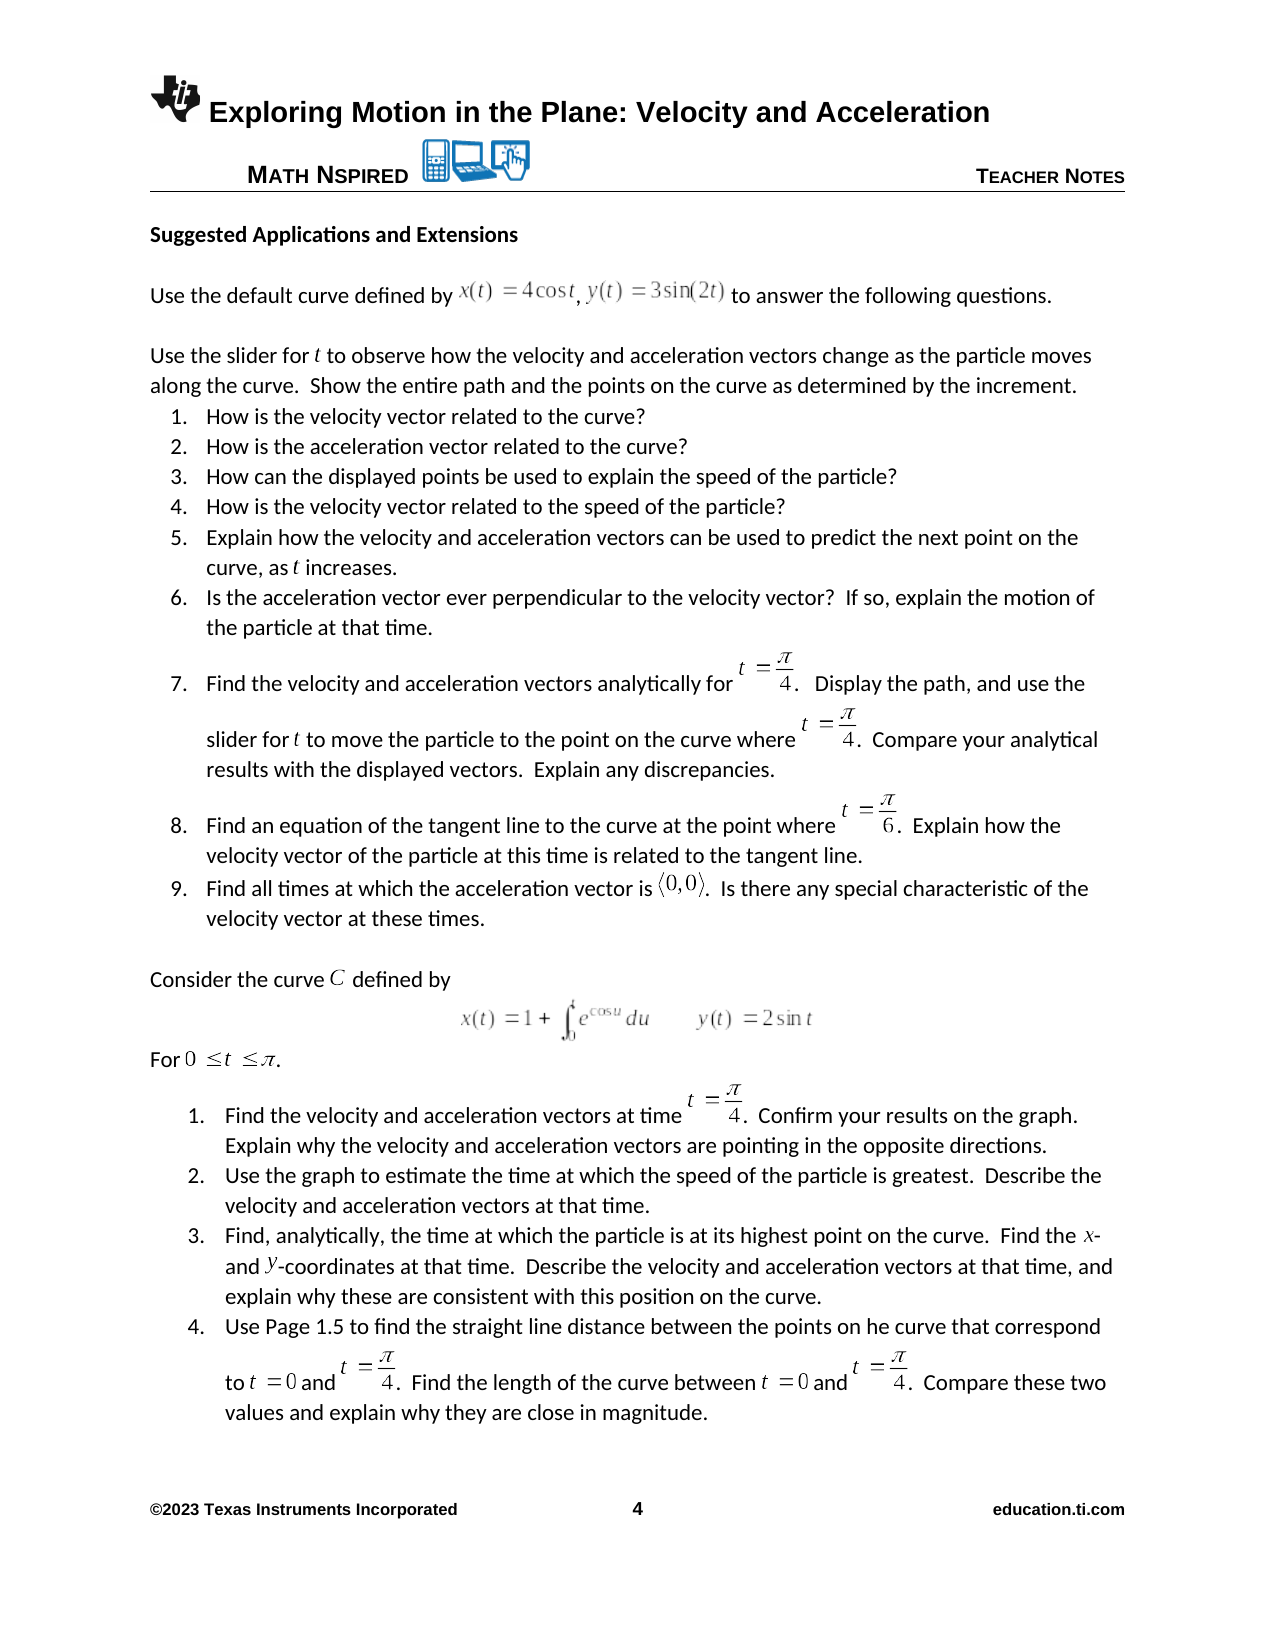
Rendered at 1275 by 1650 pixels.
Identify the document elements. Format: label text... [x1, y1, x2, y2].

list Find the velocity and acceleration vectors analytically for . Display the path, and use the slider for to move the particle to the point on the curve where . Compare your analytical results with the displayed vectors. Explain any discrepancies. [187, 643, 1125, 783]
text Use the slider for to observe how the velocity and acceleration vectors change as the particle moves along the curve. Show the entire path and the points on the curve as determined by the increment. [150, 341, 1125, 399]
list Explain how the velocity and acceleration vectors can be used to predict the next point on the curve, as increases. [187, 523, 1125, 581]
list How can the displayed points be used to explain the speed of the particle? [187, 462, 1125, 490]
text Suggested Applications and Extensions [150, 220, 1125, 248]
list How is the acceleration vector related to the curve? [187, 432, 1125, 460]
list Use the graph to estimate the time at which the speed of the particle is greatest. Describe the velocity and acceleration vectors at that time. [187, 1161, 1125, 1219]
list Find the velocity and acceleration vectors at time . Confirm your results on the graph. Explain why the velocity and acceleration vectors are pointing in the opposite directions. [187, 1075, 1125, 1159]
text For . [150, 1045, 1125, 1073]
picture [150, 75, 200, 123]
list Find an equation of the tangent line to the curve at the point where . Explain how the velocity vector of the particle at this time is related to the tangent line. [187, 785, 1125, 869]
list Find all times at which the acceleration vector is . Is there any special characteristic of the velocity vector at these times. [187, 871, 1125, 932]
text Use the default curve defined by , to answer the following questions. [150, 280, 1125, 309]
list How is the velocity vector related to the speed of the particle? [187, 492, 1125, 520]
list Use Page 1.5 to find the straight line distance between the points on he curve that correspond to and . Find the length of the curve between and . Compare these two values and explain why they are close in magnitude. [187, 1312, 1125, 1426]
list Is the acceleration vector ever perpendicular to the velocity vector? If so, explain the motion of the particle at that time. [187, 583, 1125, 641]
list Find, analytically, the time at which the particle is at its highest point on the curve. Find the - and -coordinates at that time. Describe the velocity and acceleration vectors at that time, and explain why these are consistent with this position on the curve. [187, 1222, 1125, 1310]
picture [420, 137, 533, 184]
text Consider the curve defined by [150, 965, 1125, 993]
list How is the velocity vector related to the curve? [187, 402, 1125, 430]
